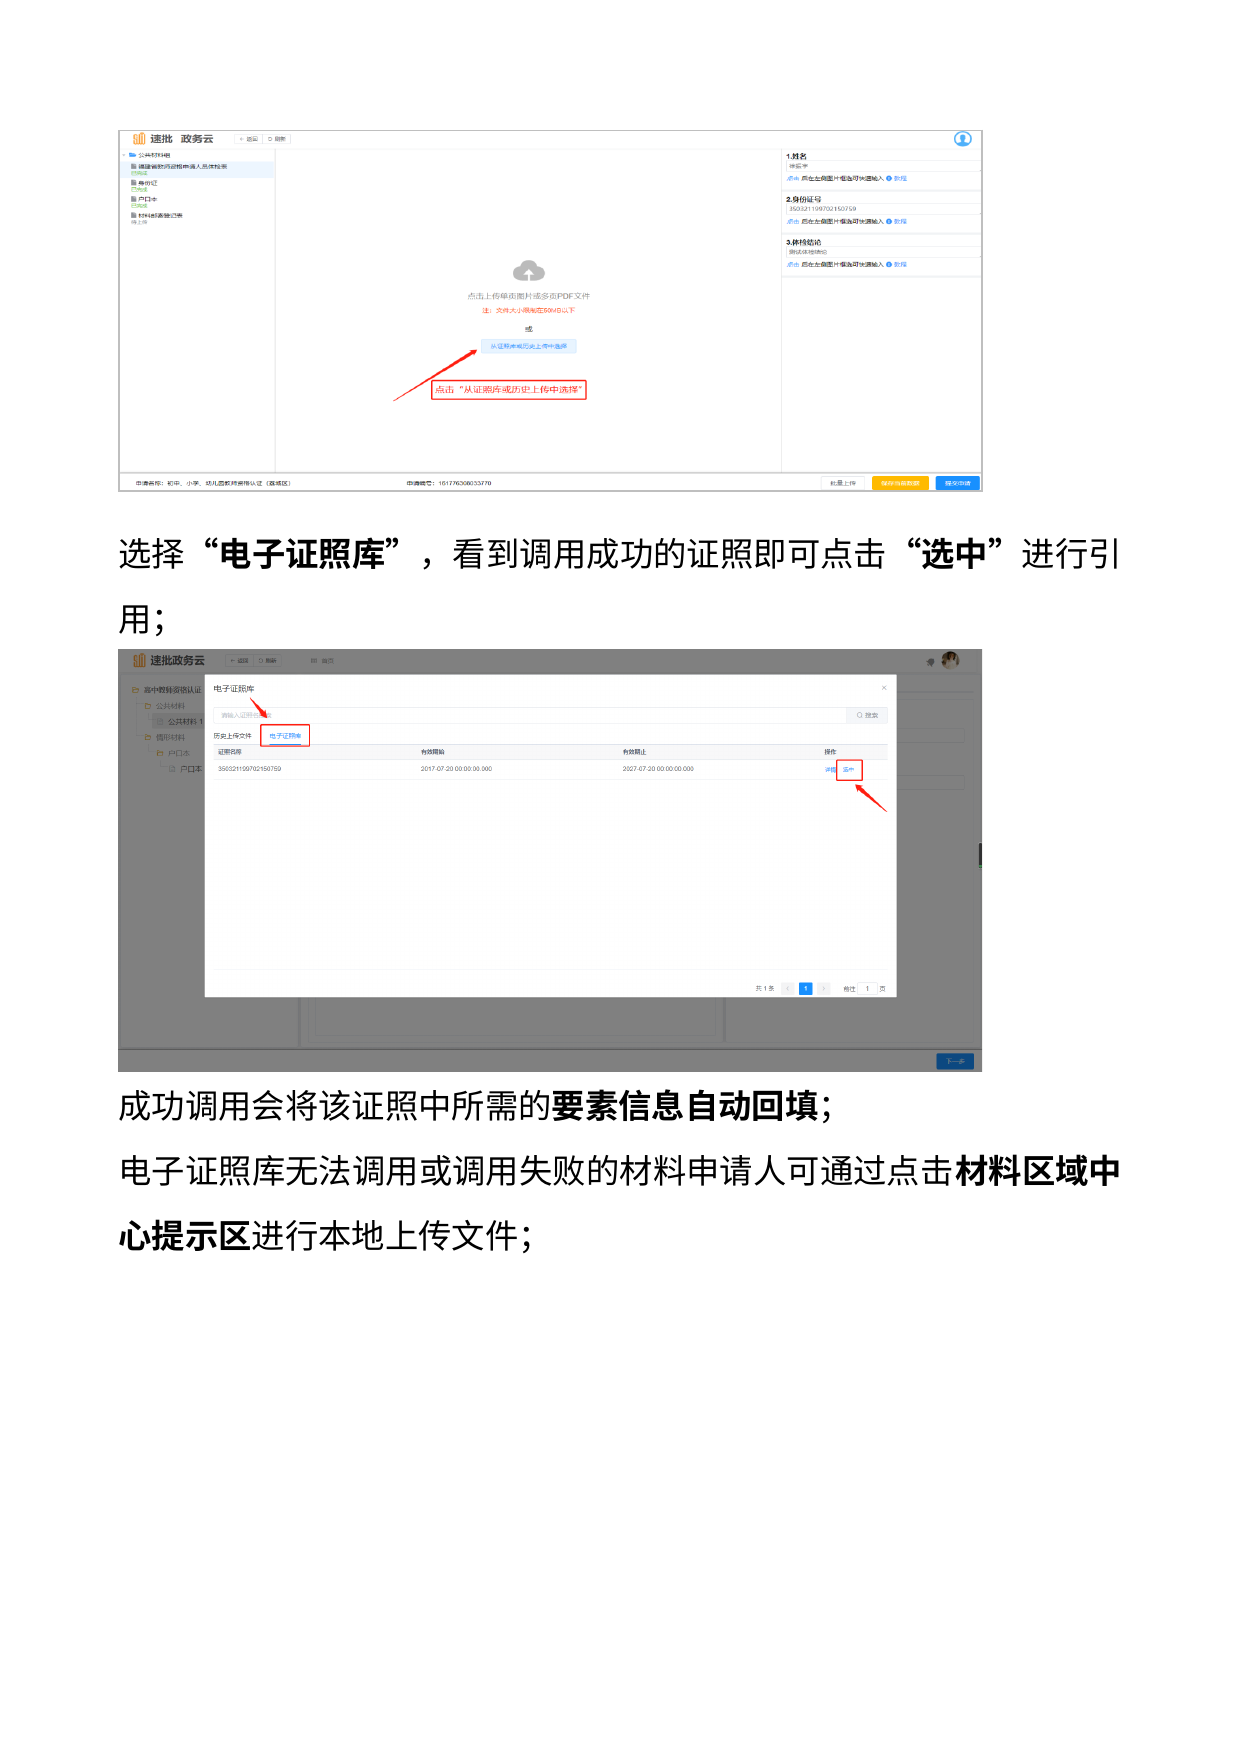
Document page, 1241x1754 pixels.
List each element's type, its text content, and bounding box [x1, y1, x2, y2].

picture [118, 649, 983, 1072]
picture [120, 131, 981, 490]
text 成功调用会将该证照中所需的要素信息自动回填； [118, 1072, 1122, 1137]
text 选择“电子证照库”，看到调用成功的证照即可点击“选中”进行引用； [118, 519, 1122, 649]
text 电子证照库无法调用或调用失败的材料申请人可通过点击材料区域中心提示区进行本地上传文件； [118, 1137, 1122, 1267]
